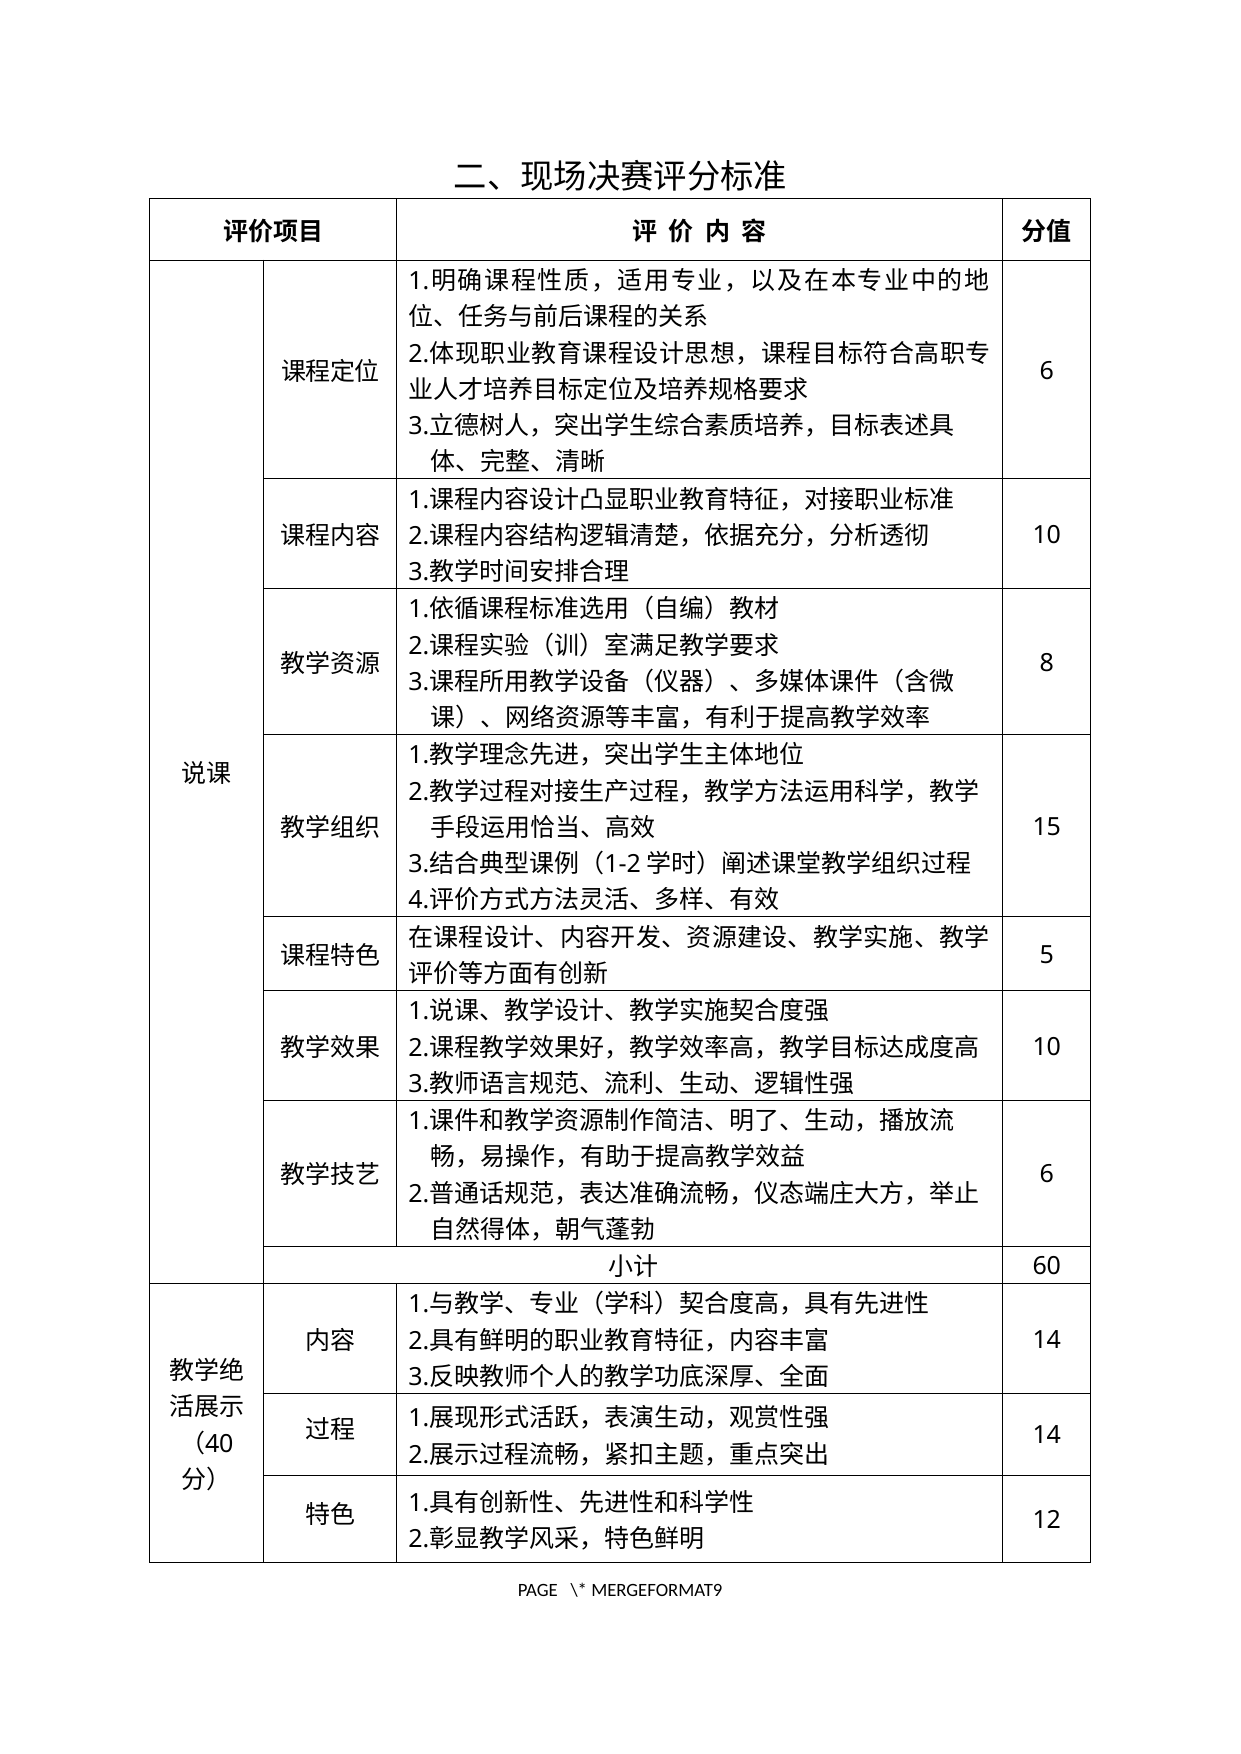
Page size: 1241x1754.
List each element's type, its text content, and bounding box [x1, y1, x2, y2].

table_cell 60 [1003, 1247, 1090, 1283]
text 二、现场决赛评分标准 [187, 150, 1053, 198]
table_cell 1.依循课程标准选用（自编）教材 2.课程实验（训）室满足教学要求 3.课程所用教学设备（仪器）、多媒体课件（含微课）、网络资源等丰富，有利于提高教学效率 [397, 589, 1002, 734]
table_header 评 价 内 容 [397, 199, 1002, 259]
table_header 分值 [1003, 199, 1090, 259]
table_cell 教学技艺 [264, 1101, 396, 1246]
table_cell 教学组织 [264, 735, 396, 916]
table_cell 说课 [150, 261, 263, 1283]
table_cell 1.课程内容设计凸显职业教育特征，对接职业标准 2.课程内容结构逻辑清楚，依据充分，分析透彻 3.教学时间安排合理 [397, 479, 1002, 588]
table_cell 小计 [264, 1247, 1002, 1283]
table_cell 1.教学理念先进，突出学生主体地位 2.教学过程对接生产过程，教学方法运用科学，教学手段运用恰当、高效 3.结合典型课例（1-2学时）阐述课堂教学组织过程 4.评价方式方法灵活、多样、有效 [397, 735, 1002, 916]
table_cell 内容 [264, 1284, 396, 1393]
table_cell 14 [1003, 1394, 1090, 1475]
table_cell 1.说课、教学设计、教学实施契合度强 2.课程教学效果好，教学效率高，教学目标达成度高 3.教师语言规范、流利、生动、逻辑性强 [397, 991, 1002, 1099]
table_cell 1.与教学、专业（学科）契合度高，具有先进性 2.具有鲜明的职业教育特征，内容丰富 3.反映教师个人的教学功底深厚、全面 [397, 1284, 1002, 1393]
table_cell 教学效果 [264, 991, 396, 1099]
table_cell 10 [1003, 991, 1090, 1099]
table_cell 15 [1003, 735, 1090, 916]
table_cell 课程定位 [264, 261, 396, 478]
table_cell 教学资源 [264, 589, 396, 734]
table_cell 特色 [264, 1476, 396, 1562]
table_cell 课程特色 [264, 917, 396, 990]
table_cell 8 [1003, 589, 1090, 734]
table_cell 教学绝活展示（40分） [150, 1284, 263, 1562]
table_cell 5 [1003, 917, 1090, 990]
table_cell 1.明确课程性质，适用专业，以及在本专业中的地位、任务与前后课程的关系 2.体现职业教育课程设计思想，课程目标符合高职专业人才培养目标定位及培养规格要求 3.立德树人，突出学生综合素质培养，目标表述具体、完整、清晰 [397, 261, 1002, 478]
table_cell 1.课件和教学资源制作简洁、明了、生动，播放流畅，易操作，有助于提高教学效益 2.普通话规范，表达准确流畅，仪态端庄大方，举止自然得体，朝气蓬勃 [397, 1101, 1002, 1246]
table_cell 12 [1003, 1476, 1090, 1562]
table_cell 14 [1003, 1284, 1090, 1393]
table_cell 6 [1003, 1101, 1090, 1246]
table_header 评价项目 [150, 199, 396, 259]
table_cell 1.展现形式活跃，表演生动，观赏性强 2.展示过程流畅，紧扣主题，重点突出 [397, 1394, 1002, 1475]
table_cell 在课程设计、内容开发、资源建设、教学实施、教学评价等方面有创新 [397, 917, 1002, 990]
table_cell 10 [1003, 479, 1090, 588]
table_cell 6 [1003, 261, 1090, 478]
table_cell 过程 [264, 1394, 396, 1475]
table_cell 课程内容 [264, 479, 396, 588]
table_cell 1.具有创新性、先进性和科学性 2.彰显教学风采，特色鲜明 [397, 1476, 1002, 1562]
